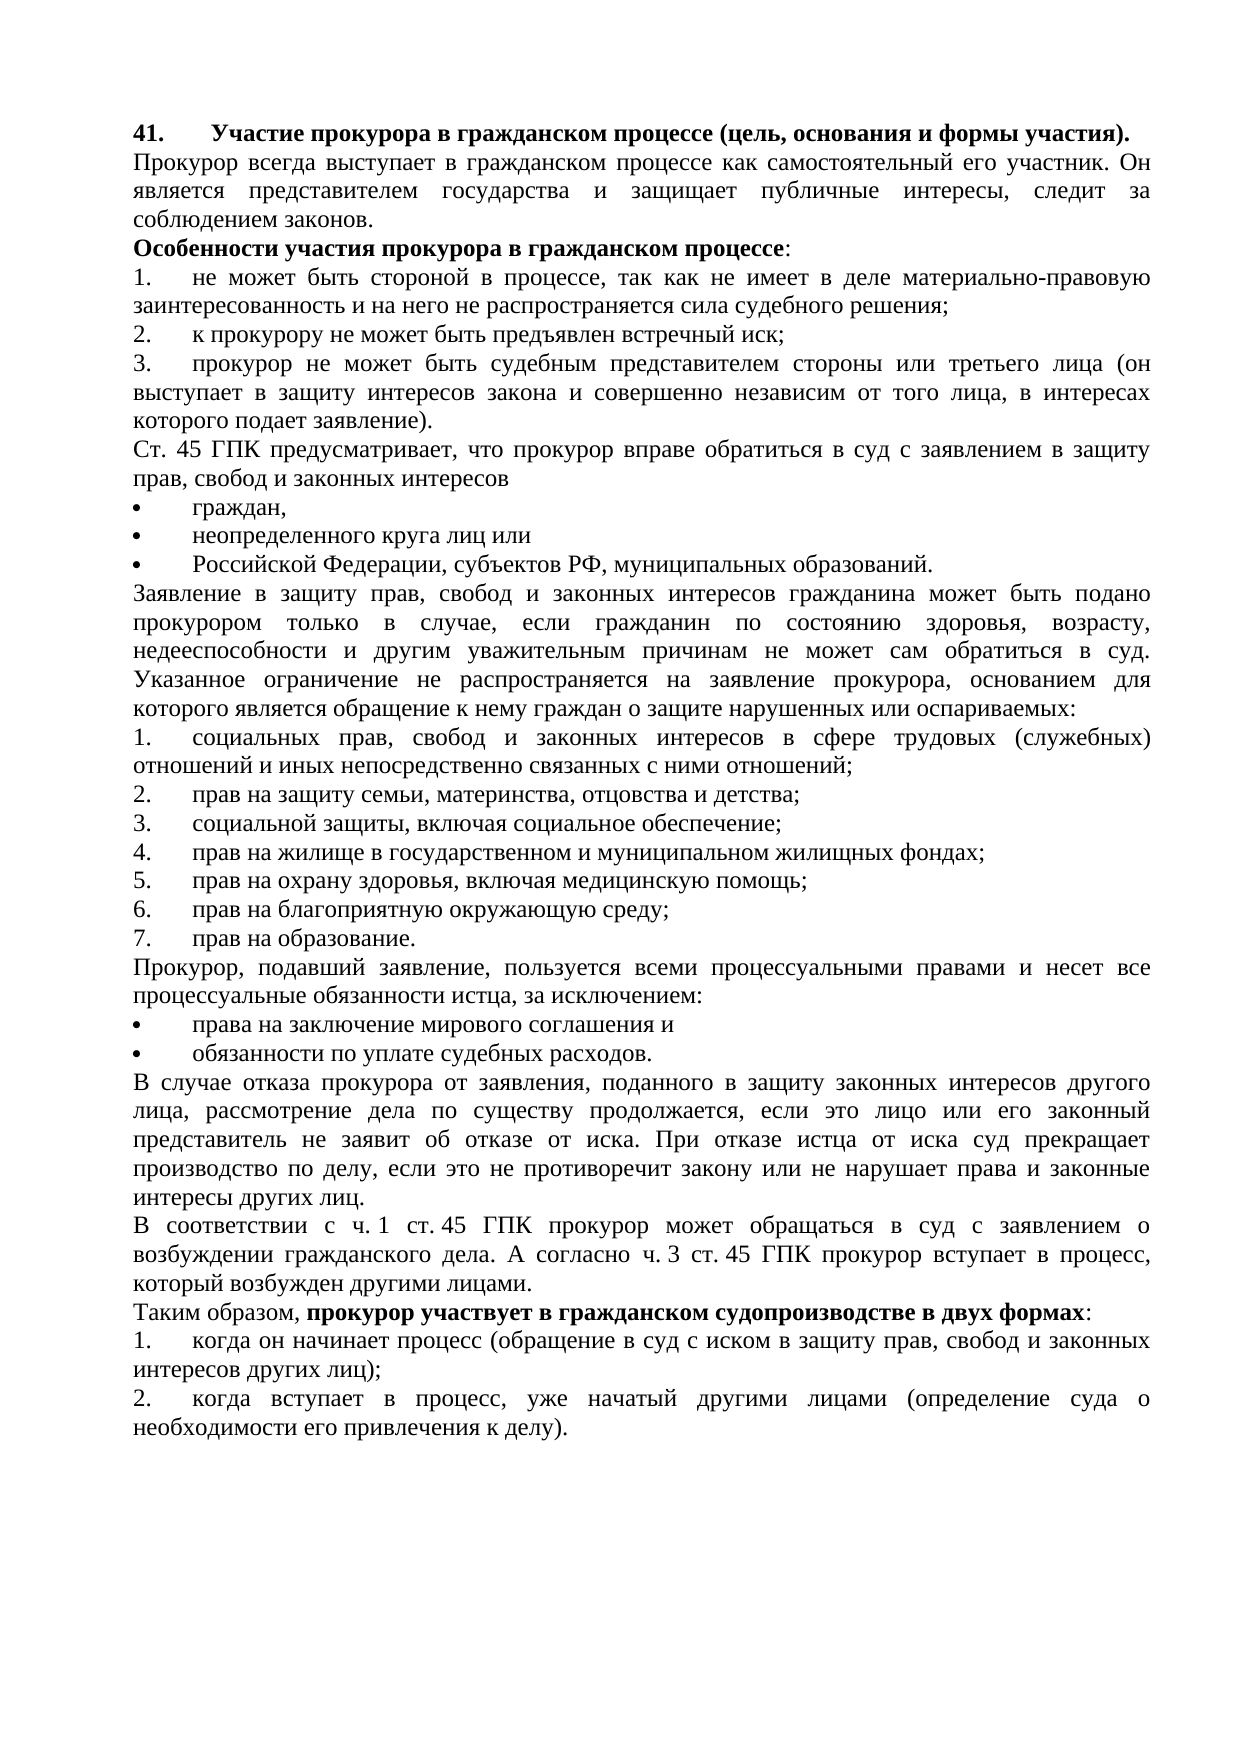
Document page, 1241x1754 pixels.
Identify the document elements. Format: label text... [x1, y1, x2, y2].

text Заявление в защиту прав, свобод и законных интересов гражданина может быть подано прокурором только в случае, если гражданин по состоянию здоровья, возрасту, недееспособности и другим уважительным причинам не может сам обратиться в суд. Указанное ограничение не распространяется на заявление прокурора, основанием для которого является обращение к нему граждан о защите нарушенных или оспариваемых: [133, 578, 1152, 722]
list права на заключение мирового соглашения и [133, 1009, 1152, 1038]
list социальных прав, свобод и законных интересов в сфере трудовых (служебных) отношений и иных непосредственно связанных с ними отношений; [133, 722, 1152, 779]
list Российской Федерации, субъектов РФ, муниципальных образований. [133, 549, 1152, 578]
list когда он начинает процесс (обращение в суд с иском в защиту прав, свобод и законных интересов других лиц); [133, 1326, 1152, 1383]
text 41. Участие прокурора в гражданском процессе (цель, основания и формы участия). [133, 118, 1152, 147]
text Прокурор всегда выступает в гражданском процессе как самостоятельный его участник. Он является представителем государства и защищает публичные интересы, следит за соблюдением законов. [133, 147, 1152, 233]
list не может быть стороной в процессе, так как не имеет в деле материально-правовую заинтересованность и на него не распространяется сила судебного решения; [133, 262, 1152, 319]
list прокурор не может быть судебным представителем стороны или третьего лица (он выступает в защиту интересов закона и совершенно независим от того лица, в интересах которого подает заявление). [133, 348, 1152, 434]
list прав на благоприятную окружающую среду; [133, 894, 1152, 923]
text В случае отказа прокурора от заявления, поданного в защиту законных интересов другого лица, рассмотрение дела по существу продолжается, если это лицо или его законный представитель не заявит об отказе от иска. При отказе истца от иска суд прекращает производство по делу, если это не противоречит закону или не нарушает права и законные интересы других лиц. [133, 1067, 1152, 1211]
list прав на защиту семьи, материнства, отцовства и детства; [133, 779, 1152, 808]
text В соответствии с ч. 1 ст. 45 ГПК прокурор может обращаться в суд с заявлением о возбуждении гражданского дела. А согласно ч. 3 ст. 45 ГПК прокурор вступает в процесс, который возбужден другими лицами. [133, 1211, 1152, 1297]
list когда вступает в процесс, уже начатый другими лицами (определение суда о необходимости его привлечения к делу). [133, 1383, 1152, 1441]
text Особенности участия прокурора в гражданском процессе: [133, 233, 1152, 262]
text Прокурор, подавший заявление, пользуется всеми процессуальными правами и несет все процессуальные обязанности истца, за исключением: [133, 952, 1152, 1009]
list к прокурору не может быть предъявлен встречный иск; [133, 319, 1152, 348]
list социальной защиты, включая социальное обеспечение; [133, 808, 1152, 837]
list граждан, [133, 492, 1152, 521]
text Таким образом, прокурор участвует в гражданском судопроизводстве в двух формах: [133, 1297, 1152, 1326]
text Ст. 45 ГПК предусматривает, что прокурор вправе обратиться в суд с заявлением в защиту прав, свобод и законных интересов [133, 434, 1152, 492]
list неопределенного круга лиц или [133, 521, 1152, 549]
list прав на жилище в государственном и муниципальном жилищных фондах; [133, 837, 1152, 866]
list обязанности по уплате судебных расходов. [133, 1038, 1152, 1067]
list прав на образование. [133, 923, 1152, 952]
list прав на охрану здоровья, включая медицинскую помощь; [133, 866, 1152, 894]
